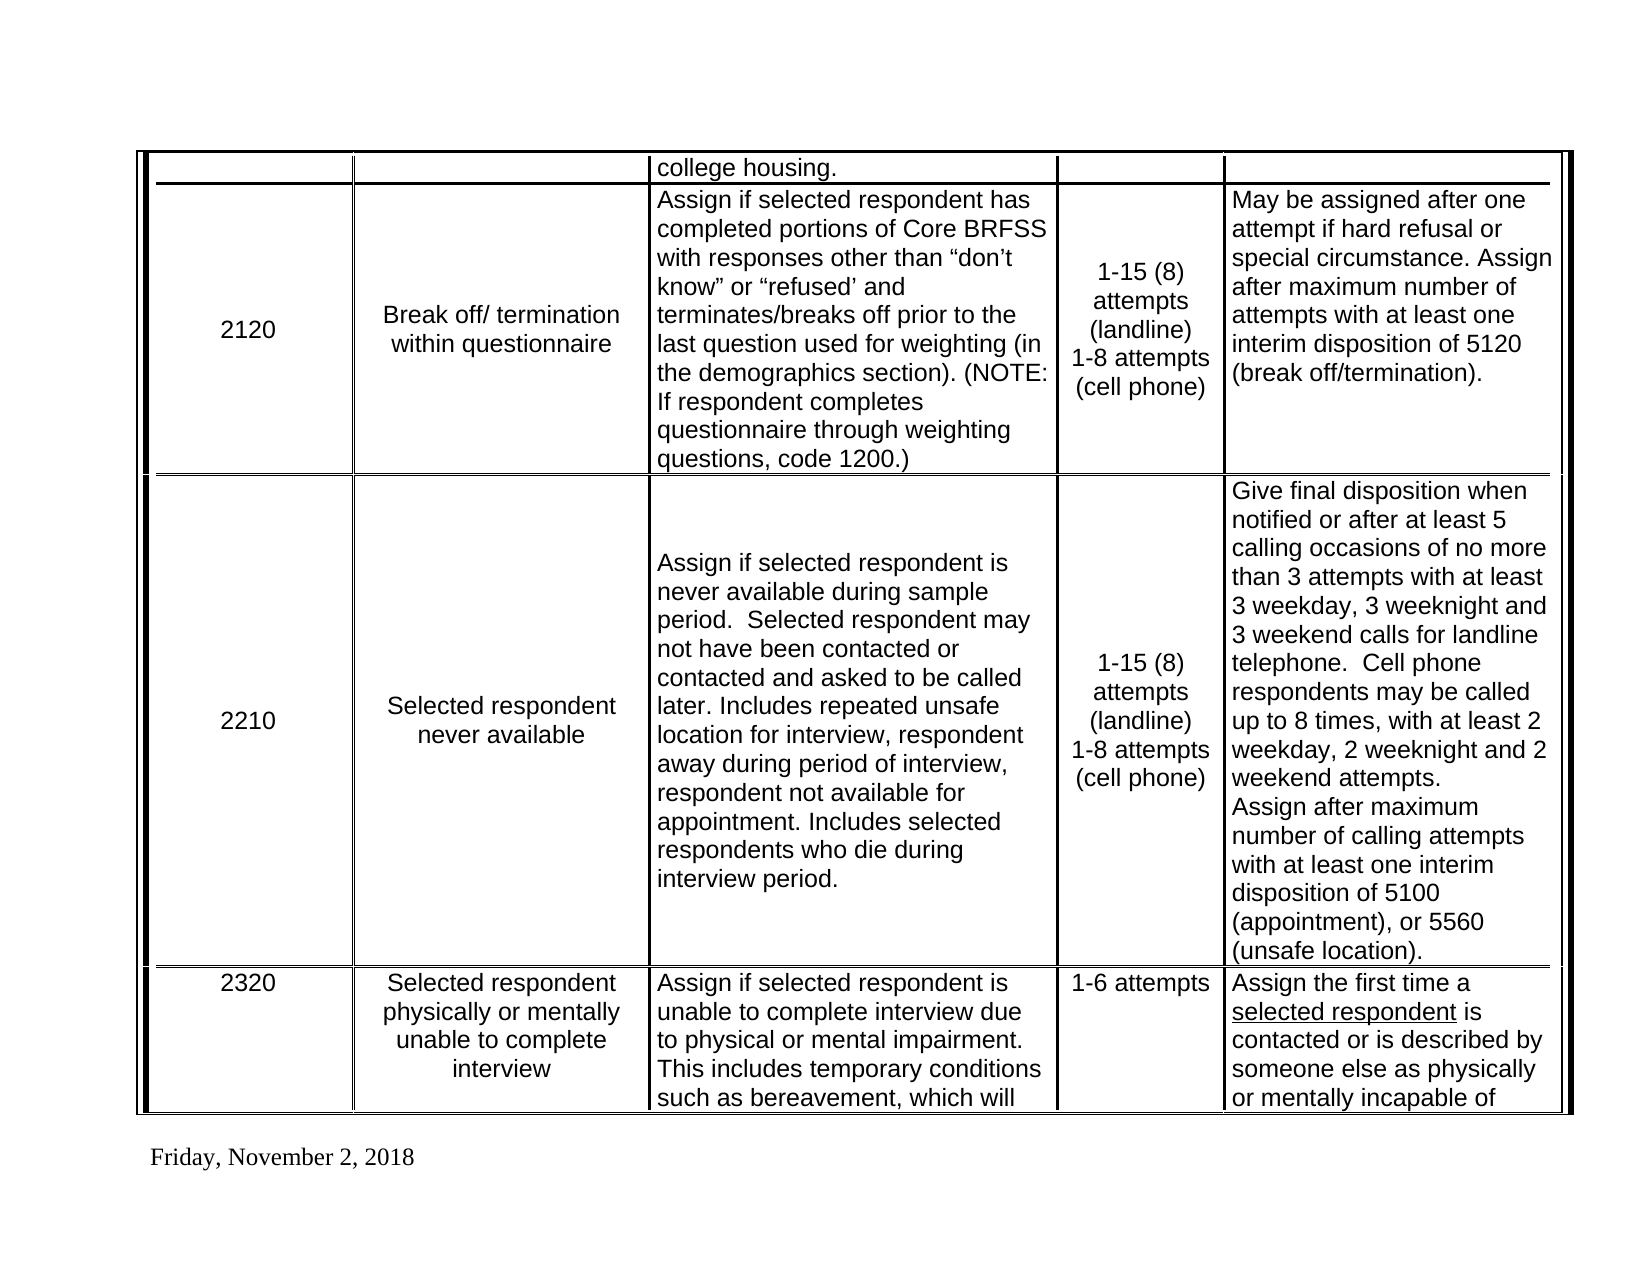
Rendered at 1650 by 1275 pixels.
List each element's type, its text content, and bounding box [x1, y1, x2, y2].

table_cell 1-15 (8) attempts (landline) 1-8 attempts (cell phone) [1059, 185, 1223, 473]
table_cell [649, 968, 1057, 1112]
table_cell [649, 153, 1057, 182]
table_cell 2320 [143, 965, 353, 1112]
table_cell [354, 153, 649, 182]
table_cell Give final disposition when notified or after at least 5 calling occasions of no more than 3 attempts with at least 3 weekday, 3 weeknight and 3 weekend calls for landline telephone. Cell phone respondents may be called up to 8 times, with at least 2 weekday, 2 weeknight and 2 weekend attempts. Assign after maximum number of calling attempts with at least one interim disposition of 5100 (appointment), or 5560 (unsafe location). [1224, 473, 1567, 965]
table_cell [1057, 152, 1224, 182]
table_cell Break off/ termination within questionnaire [355, 185, 648, 473]
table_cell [354, 968, 649, 1112]
table_cell Assign if selected respondent has completed portions of Core BRFSS with responses other than “don’t know” or “refused’ and terminates/breaks off prior to the last question used for weighting (in the demographics section). (NOTE: If respondent completes questionnaire through weighting questions, code 1200.) [651, 185, 1056, 473]
table_cell 2210 [143, 473, 353, 965]
table_cell 2112 [149, 153, 353, 182]
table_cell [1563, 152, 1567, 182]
table_cell 1-15 (8) attempts (landline) 1-8 attempts (cell phone) [1059, 476, 1223, 965]
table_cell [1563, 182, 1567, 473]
table_cell May be assigned after one attempt if hard refusal or special circumstance. Assign after maximum number of attempts with at least one interim disposition of 5120 (break off/termination). [1226, 182, 1561, 473]
table_cell 1-6 attempts [1057, 968, 1224, 1112]
table_cell 2120 [149, 182, 352, 473]
table_cell Selected respondent never available [355, 476, 648, 965]
table_cell Assign if selected respondent is never available during sample period. Selected respondent may not have been contacted or contacted and asked to be called later. Includes repeated unsafe location for interview, respondent away during period of interview, respondent not available for appointment. Includes selected respondents who die during interview period. [651, 476, 1056, 965]
